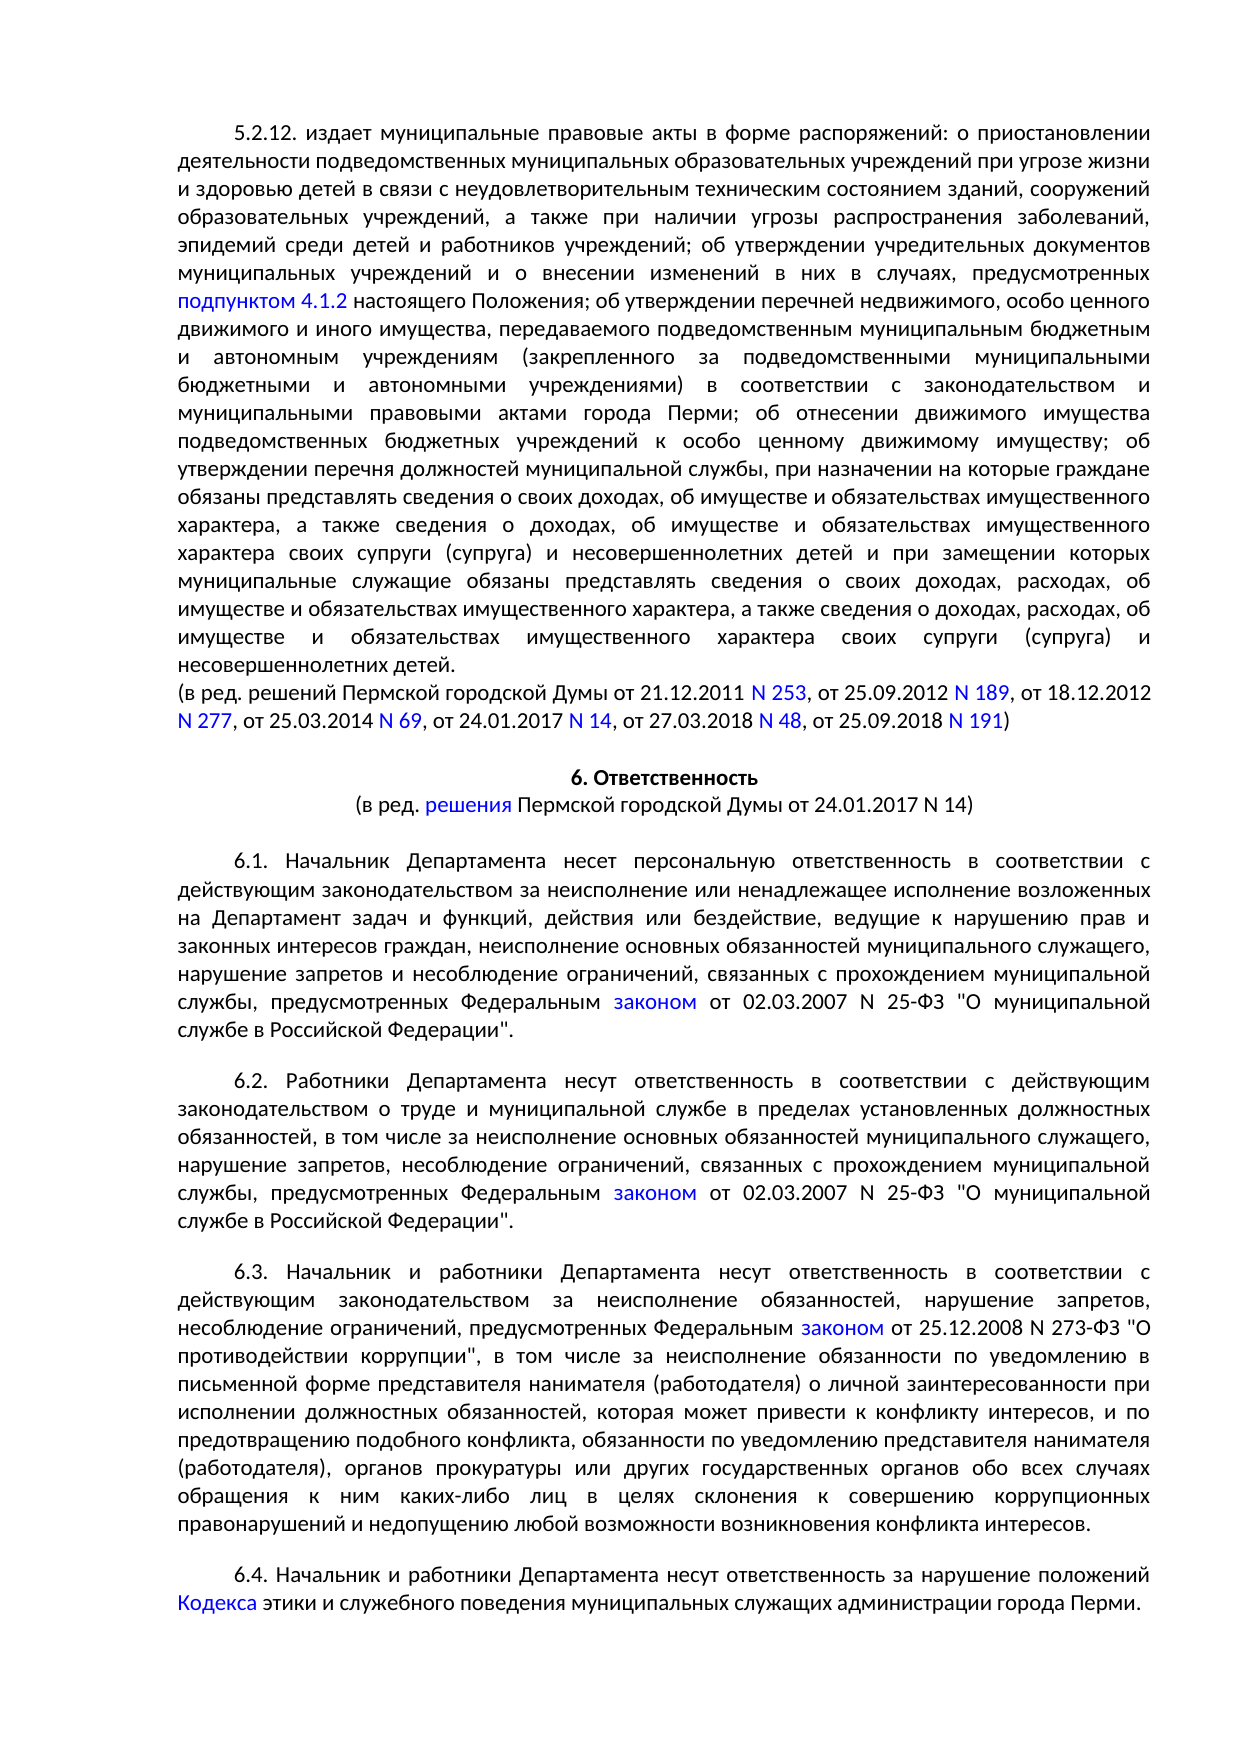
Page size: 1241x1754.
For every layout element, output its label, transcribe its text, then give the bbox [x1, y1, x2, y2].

text 6.4. Начальник и работники Департамента несут ответственность за нарушение положений Кодекса этики и служебного поведения муниципальных служащих администрации города Перми. [177, 1560, 1152, 1616]
text 5.2.12. издает муниципальные правовые акты в форме распоряжений: о приостановлении деятельности подведомственных муниципальных образовательных учреждений при угрозе жизни и здоровью детей в связи с неудовлетворительным техническим состоянием зданий, сооружений образовательных учреждений, а также при наличии угрозы распространения заболеваний, эпидемий среди детей и работников учреждений; об утверждении учредительных документов муниципальных учреждений и о внесении изменений в них в случаях, предусмотренных подпунктом 4.1.2 настоящего Положения; об утверждении перечней недвижимого, особо ценного движимого и иного имущества, передаваемого подведомственным муниципальным бюджетным и автономным учреждениям (закрепленного за подведомственными муниципальными бюджетными и автономными учреждениями) в соответствии с законодательством и муниципальными правовыми актами города Перми; об отнесении движимого имущества подведомственных бюджетных учреждений к особо ценному движимому имуществу; об утверждении перечня должностей муниципальной службы, при назначении на которые граждане обязаны представлять сведения о своих доходах, об имуществе и обязательствах имущественного характера, а также сведения о доходах, об имуществе и обязательствах имущественного характера своих супруги (супруга) и несовершеннолетних детей и при замещении которых муниципальные служащие обязаны представлять сведения о своих доходах, расходах, об имуществе и обязательствах имущественного характера, а также сведения о доходах, расходах, об имуществе и обязательствах имущественного характера своих супруги (супруга) и несовершеннолетних детей. [177, 118, 1152, 678]
text 6.1. Начальник Департамента несет персональную ответственность в соответствии с действующим законодательством за неисполнение или ненадлежащее исполнение возложенных на Департамент задач и функций, действия или бездействие, ведущие к нарушению прав и законных интересов граждан, неисполнение основных обязанностей муниципального служащего, нарушение запретов и несоблюдение ограничений, связанных с прохождением муниципальной службы, предусмотренных Федеральным законом от 02.03.2007 N 25-ФЗ "О муниципальной службе в Российской Федерации". [177, 847, 1152, 1043]
text (в ред. решений Пермской городской Думы от 21.12.2011 N 253, от 25.09.2012 N 189, от 18.12.2012 N 277, от 25.03.2014 N 69, от 24.01.2017 N 14, от 27.03.2018 N 48, от 25.09.2018 N 191) [177, 678, 1152, 734]
title 6. Ответственность [177, 763, 1152, 791]
text (в ред. решения Пермской городской Думы от 24.01.2017 N 14) [177, 791, 1152, 819]
text 6.3. Начальник и работники Департамента несут ответственность в соответствии с действующим законодательством за неисполнение обязанностей, нарушение запретов, несоблюдение ограничений, предусмотренных Федеральным законом от 25.12.2008 N 273-ФЗ "О противодействии коррупции", в том числе за неисполнение обязанности по уведомлению в письменной форме представителя нанимателя (работодателя) о личной заинтересованности при исполнении должностных обязанностей, которая может привести к конфликту интересов, и по предотвращению подобного конфликта, обязанности по уведомлению представителя нанимателя (работодателя), органов прокуратуры или других государственных органов обо всех случаях обращения к ним каких-либо лиц в целях склонения к совершению коррупционных правонарушений и недопущению любой возможности возникновения конфликта интересов. [177, 1257, 1152, 1537]
text 6.2. Работники Департамента несут ответственность в соответствии с действующим законодательством о труде и муниципальной службе в пределах установленных должностных обязанностей, в том числе за неисполнение основных обязанностей муниципального служащего, нарушение запретов, несоблюдение ограничений, связанных с прохождением муниципальной службы, предусмотренных Федеральным законом от 02.03.2007 N 25-ФЗ "О муниципальной службе в Российской Федерации". [177, 1066, 1152, 1234]
